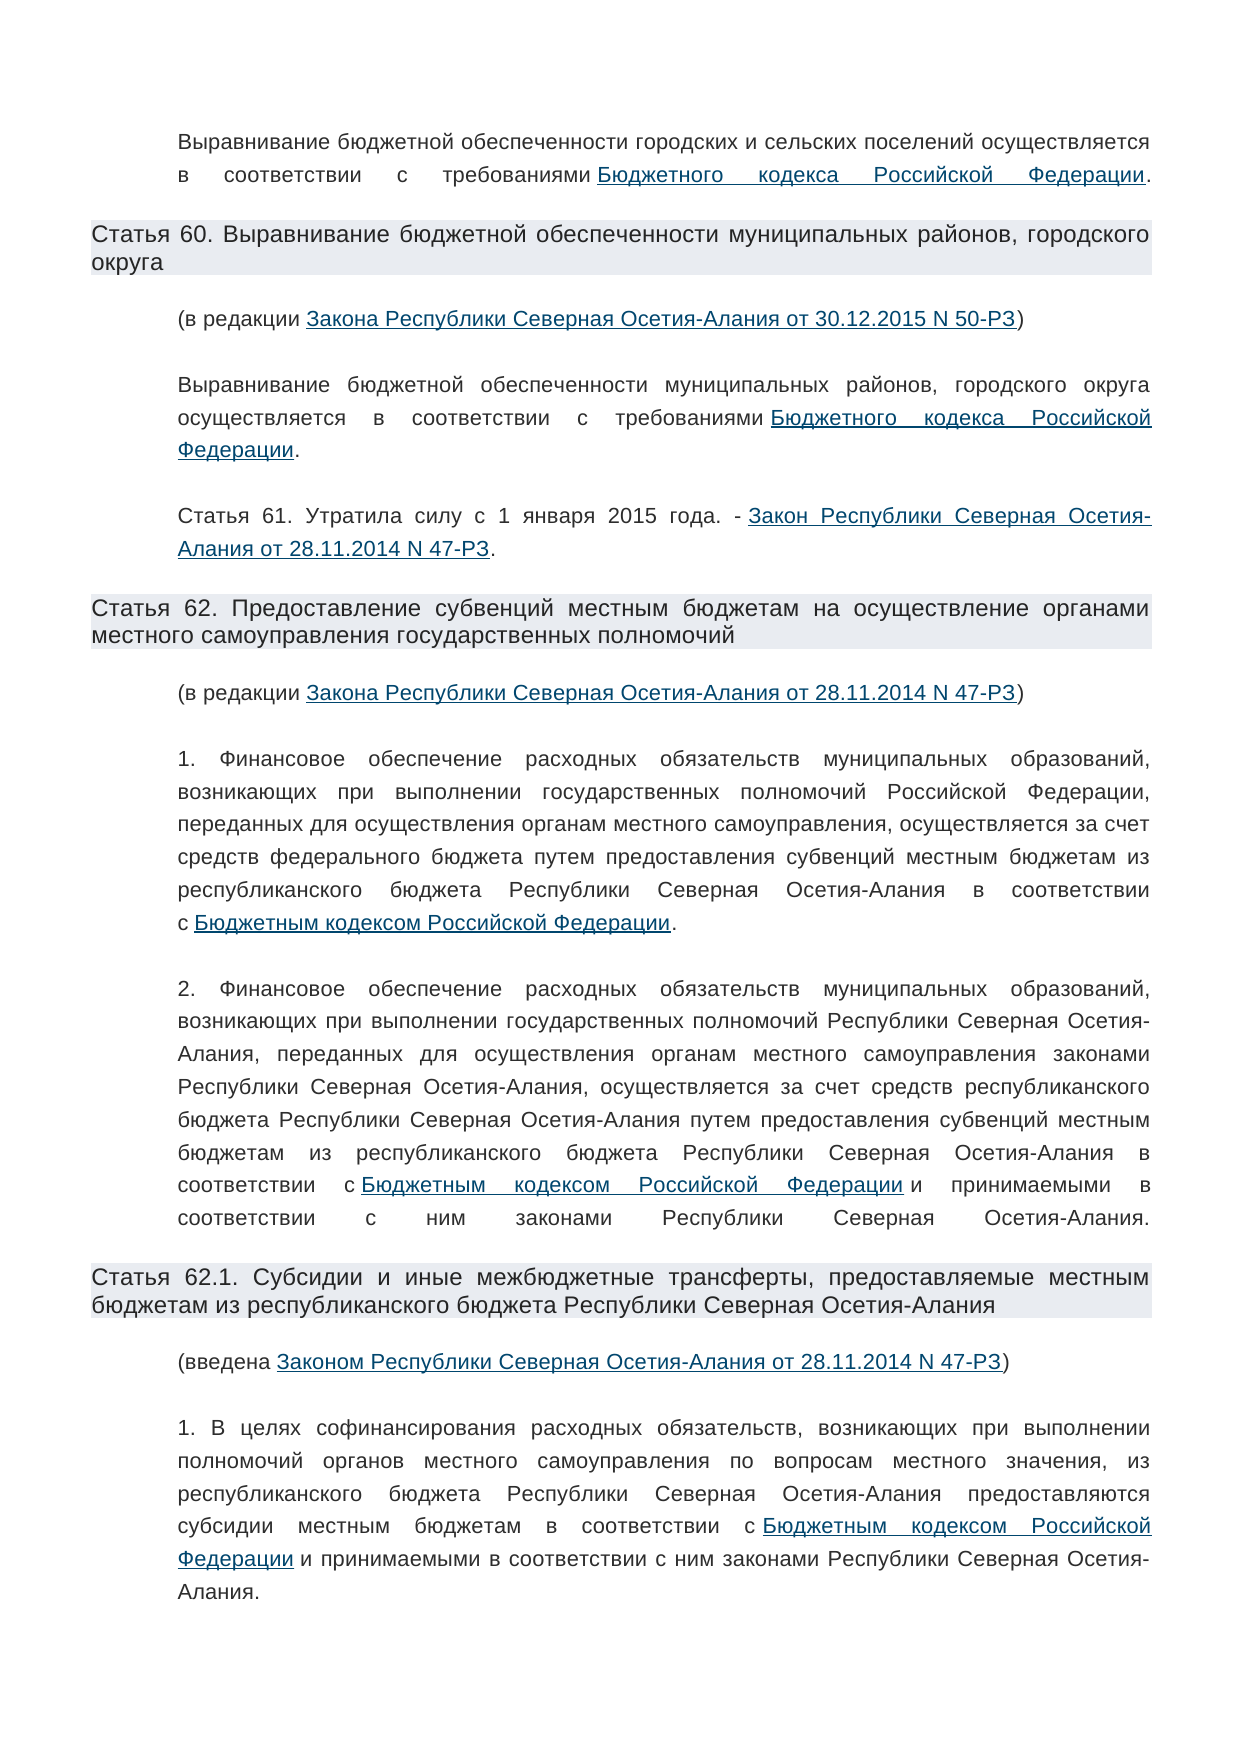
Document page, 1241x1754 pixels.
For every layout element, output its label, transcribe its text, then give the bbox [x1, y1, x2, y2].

text Статья 62. Предоставление субвенций местным бюджетам на осуществление органами местного самоуправления государственных полномочий [91, 594, 1152, 649]
text (в редакции Закона Республики Северная Осетия-Алания от 30.12.2015 N 50-РЗ) [177, 298, 1152, 331]
text (введена Законом Республики Северная Осетия-Алания от 28.11.2014 N 47-РЗ) [177, 1342, 1152, 1374]
text (в редакции Закона Республики Северная Осетия-Алания от 28.11.2014 N 47-РЗ) [177, 672, 1152, 705]
text 1. Финансовое обеспечение расходных обязательств муниципальных образований, возникающих при выполнении государственных полномочий Российской Федерации, переданных для осуществления органам местного самоуправления, осуществляется за счет средств федерального бюджета путем предоставления субвенций местным бюджетам из республиканского бюджета Республики Северная Осетия-Алания в соответствии с Бюджетным кодексом Российской Федерации. 2. Финансовое обеспечение расходных обязательств муниципальных образований, возникающих при выполнении государственных полномочий Республики Северная Осетия-Алания, переданных для осуществления органам местного самоуправления законами Республики Северная Осетия-Алания, осуществляется за счет средств республиканского бюджета Республики Северная Осетия-Алания путем предоставления субвенций местным бюджетам из республиканского бюджета Республики Северная Осетия-Алания в соответствии с Бюджетным кодексом Российской Федерации и принимаемыми в соответствии с ним законами Республики Северная Осетия-Алания. [177, 705, 1152, 1263]
text Выравнивание бюджетной обеспеченности муниципальных районов, городского округа осуществляется в соответствии с требованиями Бюджетного кодекса Российской Федерации. Статья 61. Утратила силу с 1 января 2015 года. - Закон Республики Северная Осетия-Алания от 28.11.2014 N 47-РЗ. [177, 331, 1152, 594]
text Выравнивание бюджетной обеспеченности городских и сельских поселений осуществляется в соответствии с требованиями Бюджетного кодекса Российской Федерации. [177, 89, 1152, 220]
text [177, 1374, 1152, 1637]
text Статья 60. Выравнивание бюджетной обеспеченности муниципальных районов, городского округа [91, 220, 1152, 275]
text Статья 62.1. Субсидии и иные межбюджетные трансферты, предоставляемые местным бюджетам из республиканского бюджета Республики Северная Осетия-Алания [91, 1263, 1152, 1318]
